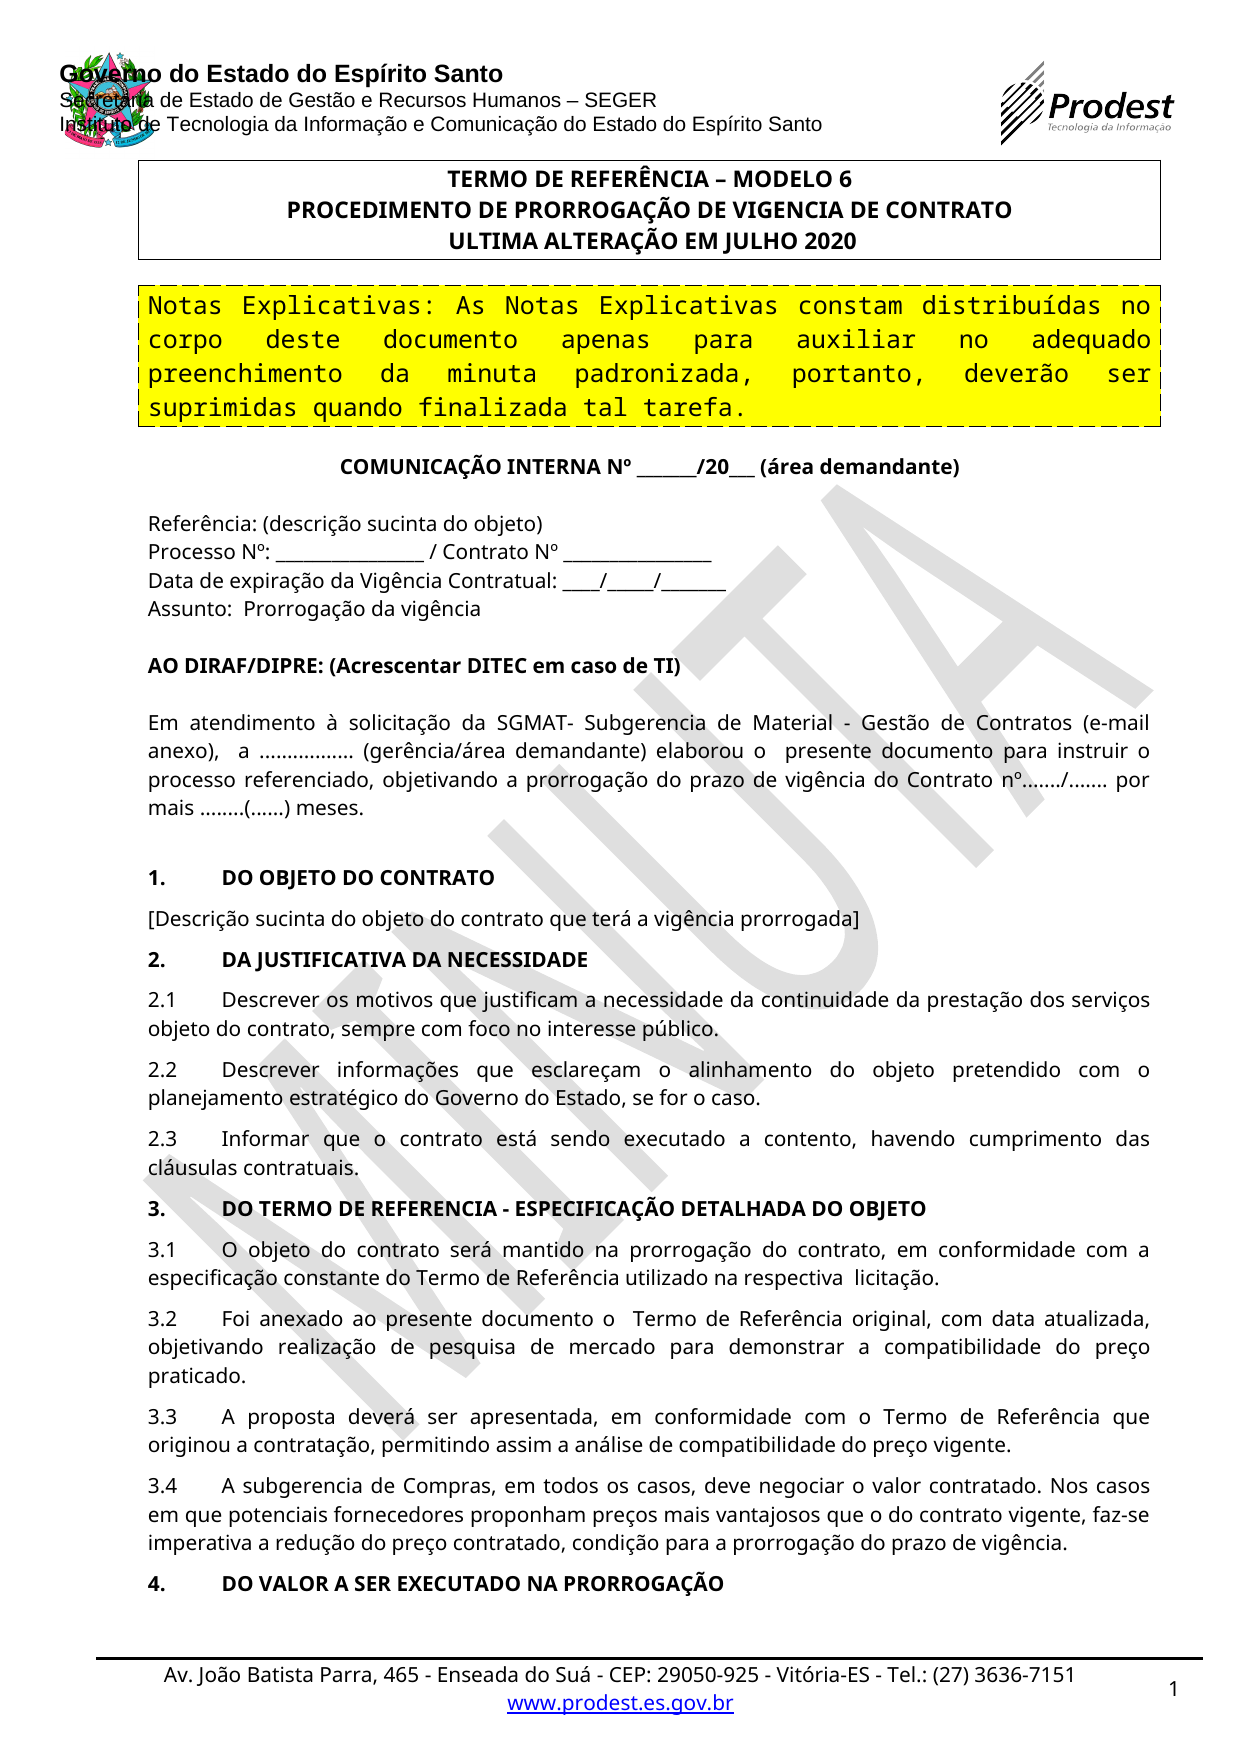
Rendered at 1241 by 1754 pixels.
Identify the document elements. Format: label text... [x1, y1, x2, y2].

text Referência: (descrição sucinta do objeto) [148, 509, 1152, 537]
list Informar que o contrato está sendo executado a contento, havendo cumprimento das cláusulas contratuais. [148, 1124, 1152, 1181]
list O objeto do contrato será mantido na prorrogação do contrato, em conformidade com a especificação constante do Termo de Referência utilizado na respectiva licitação. [148, 1235, 1152, 1292]
picture [64, 46, 155, 159]
text TERMO DE REFERÊNCIA – MODELO 6 [139, 161, 1160, 194]
picture [993, 60, 1175, 146]
list Foi anexado ao presente documento o Termo de Referência original, com data atualizada, objetivando realização de pesquisa de mercado para demonstrar a compatibilidade do preço praticado. [148, 1304, 1152, 1389]
text COMUNICAÇÃO INTERNA Nº _______/20___ (área demandante) [148, 452, 1152, 481]
list A subgerencia de Compras, em todos os casos, deve negociar o valor contratado. Nos casos em que potenciais fornecedores proponham preços mais vantajosos que o do contrato vigente, faz-se imperativa a redução do preço contratado, condição para a prorrogação do prazo de vigência. [148, 1471, 1152, 1557]
list DO OBJETO DO CONTRATO [148, 863, 1152, 891]
list Descrever informações que esclareçam o alinhamento do objeto pretendido com o planejamento estratégico do Governo do Estado, se for o caso. [148, 1055, 1152, 1112]
text Processo Nº: ________________ / Contrato Nº ________________ [148, 537, 1152, 566]
list DO TERMO DE REFERENCIA - ESPECIFICAÇÃO DETALHADA DO OBJETO [148, 1194, 1152, 1222]
text ULTIMA ALTERAÇÃO EM JULHO 2020 [139, 222, 1160, 259]
text [Descrição sucinta do objeto do contrato que terá a vigência prorrogada] [148, 904, 1152, 932]
text Data de expiração da Vigência Contratual: ____/_____/_______ [148, 566, 1152, 594]
list DO VALOR A SER EXECUTADO NA PRORROGAÇÃO [148, 1569, 1152, 1597]
text AO DIRAF/DIPRE: (Acrescentar DITEC em caso de TI) [148, 651, 1152, 680]
text Em atendimento à solicitação da SGMAT- Subgerencia de Material - Gestão de Contratos (e-mail anexo), a ................. (gerência/área demandante) elaborou o presente documento para instruir o processo referenciado, objetivando a prorrogação do prazo de vigência do Contrato nº......./....... por mais ........(......) meses. [148, 708, 1152, 822]
text PROCEDIMENTO DE PRORROGAÇÃO DE VIGENCIA DE CONTRATO [148, 194, 1152, 222]
text Assunto: Prorrogação da vigência [148, 594, 1152, 623]
text Notas Explicativas: As Notas Explicativas constam distribuídas no corpo deste documento apenas para auxiliar no adequado preenchimento da minuta padronizada, portanto, deverão ser suprimidas quando finalizada tal tarefa. [138, 285, 1161, 427]
list DA JUSTIFICATIVA DA NECESSIDADE [148, 945, 1152, 973]
list Descrever os motivos que justificam a necessidade da continuidade da prestação dos serviços objeto do contrato, sempre com foco no interesse público. [148, 986, 1152, 1042]
list A proposta deverá ser apresentada, em conformidade com o Termo de Referência que originou a contratação, permitindo assim a análise de compatibilidade do preço vigente. [148, 1402, 1152, 1459]
